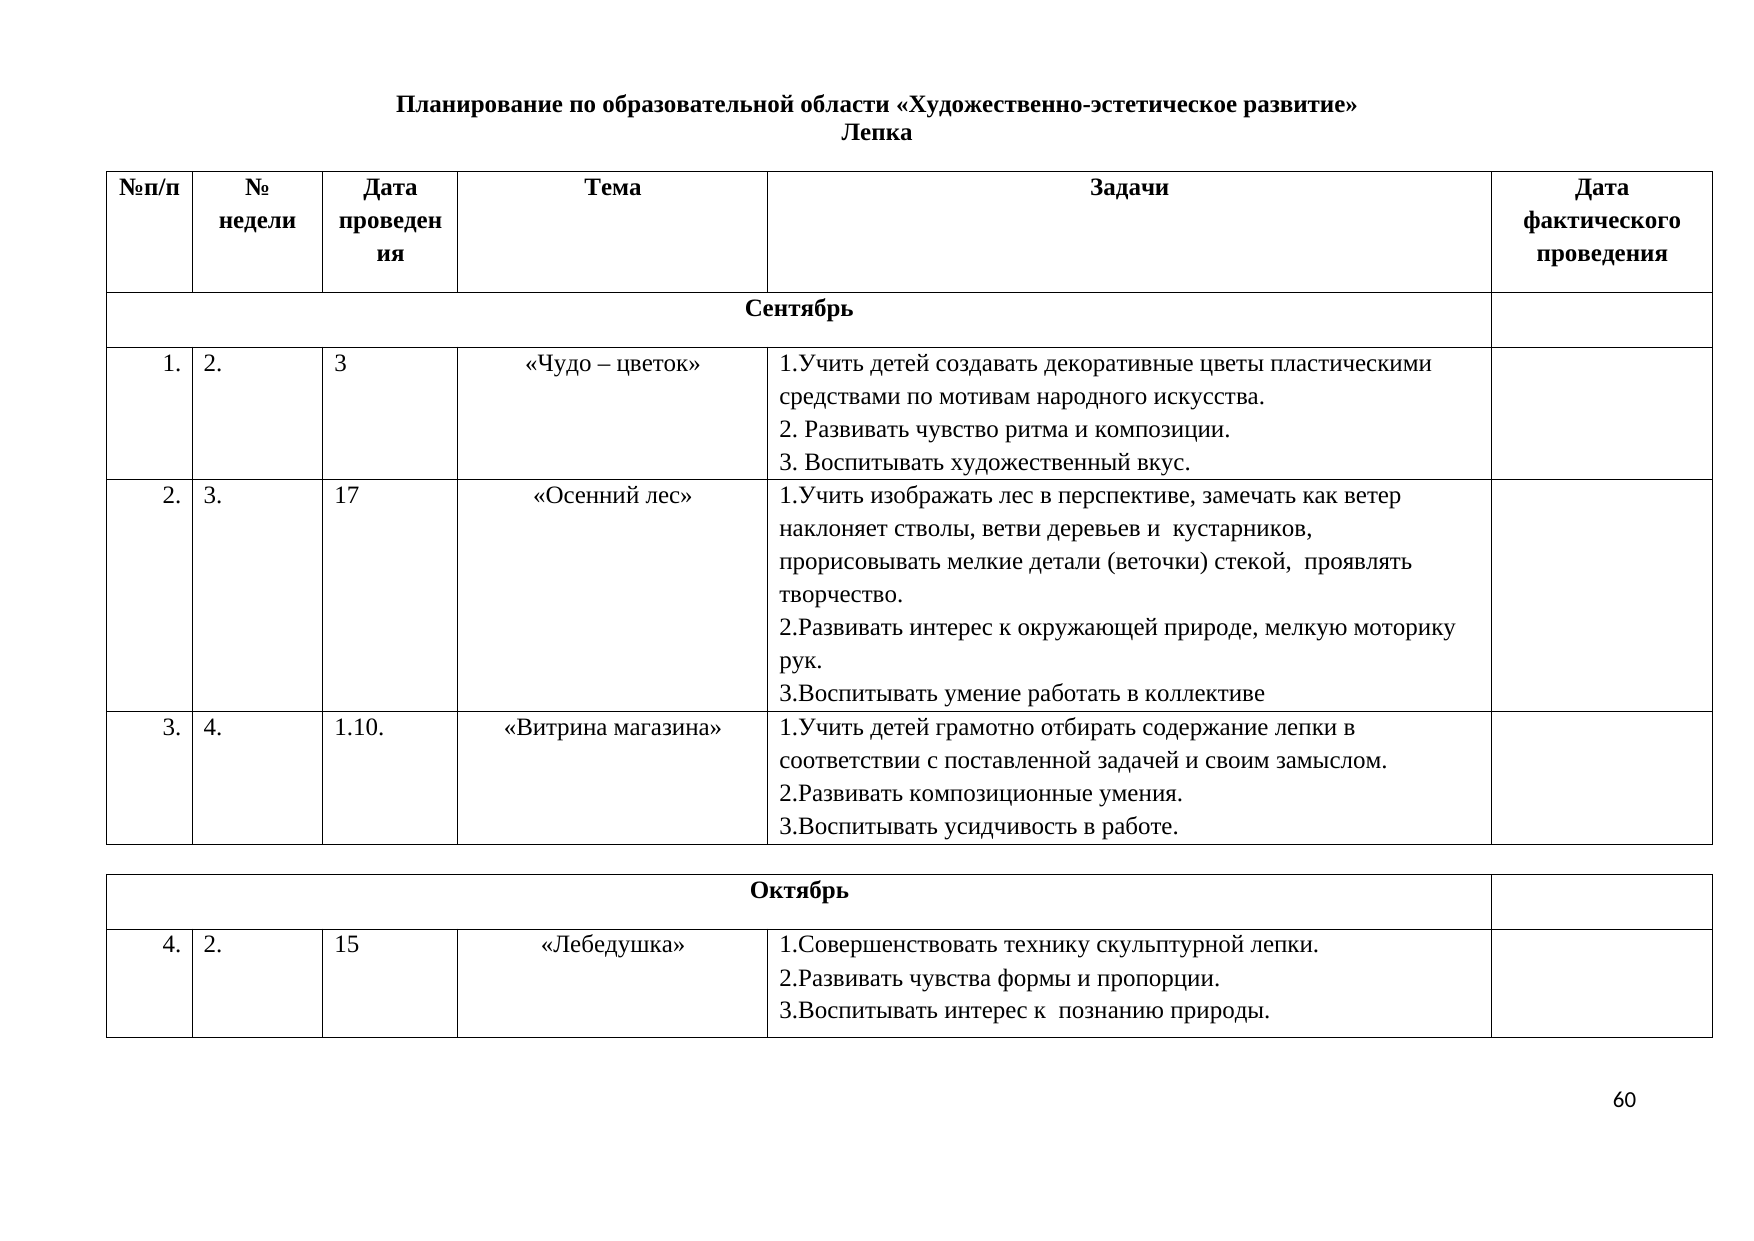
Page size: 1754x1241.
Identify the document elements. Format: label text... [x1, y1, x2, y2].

table_cell 2. [193, 930, 322, 1037]
table_cell 1.Совершенствовать технику скульптурной лепки. 2.Развивать чувства формы и пропорции. 3.Воспитывать интерес к познанию природы. [768, 930, 1491, 1037]
table_cell «Лебедушка» [458, 930, 767, 1037]
table_cell 1.10. [323, 712, 457, 844]
table_cell [1492, 930, 1712, 1037]
table_header Задачи [768, 172, 1491, 292]
table_header Октябрь [107, 875, 1491, 928]
table_header Дата проведения [323, 172, 457, 292]
table_cell «Осенний лес» [458, 480, 767, 711]
table_cell 15 [323, 930, 457, 1037]
text Лепка [118, 117, 1636, 146]
table_cell [1492, 293, 1712, 347]
table_cell 4. [193, 712, 322, 844]
table_cell [1492, 712, 1712, 844]
table_header Дата фактического проведения [1492, 172, 1712, 292]
table_header Тема [458, 172, 767, 292]
table_cell [107, 348, 192, 479]
table_cell [1492, 480, 1712, 711]
table_cell «Витрина магазина» [458, 712, 767, 844]
table_cell 1.Учить изображать лес в перспективе, замечать как ветер наклоняет стволы, ветви деревьев и кустарников, прорисовывать мелкие детали (веточки) стекой, проявлять творчество. 2.Развивать интерес к окружающей природе, мелкую моторику рук. 3.Воспитывать умение работать в коллективе [768, 480, 1491, 711]
table_header № недели [193, 172, 322, 292]
table_cell 3 [323, 348, 457, 479]
table_header №п/п [107, 172, 192, 292]
table_cell [107, 480, 192, 711]
table_cell [1492, 348, 1712, 479]
table_header [1492, 875, 1712, 928]
table_cell [107, 712, 192, 844]
table_cell 2. [193, 348, 322, 479]
table_cell Сентябрь [107, 293, 1491, 347]
table_cell 3. [193, 480, 322, 711]
table_cell «Чудо – цветок» [458, 348, 767, 479]
table_cell 17 [323, 480, 457, 711]
text Планирование по образовательной области «Художественно-эстетическое развитие» [118, 89, 1636, 117]
table_cell 1.Учить детей создавать декоративные цветы пластическими средствами по мотивам народного искусства. 2. Развивать чувство ритма и композиции. 3. Воспитывать художественный вкус. [768, 348, 1491, 479]
table_cell [107, 930, 192, 1037]
table_cell 1.Учить детей грамотно отбирать содержание лепки в соответствии с поставленной задачей и своим замыслом. 2.Развивать композиционные умения. 3.Воспитывать усидчивость в работе. [768, 712, 1491, 844]
